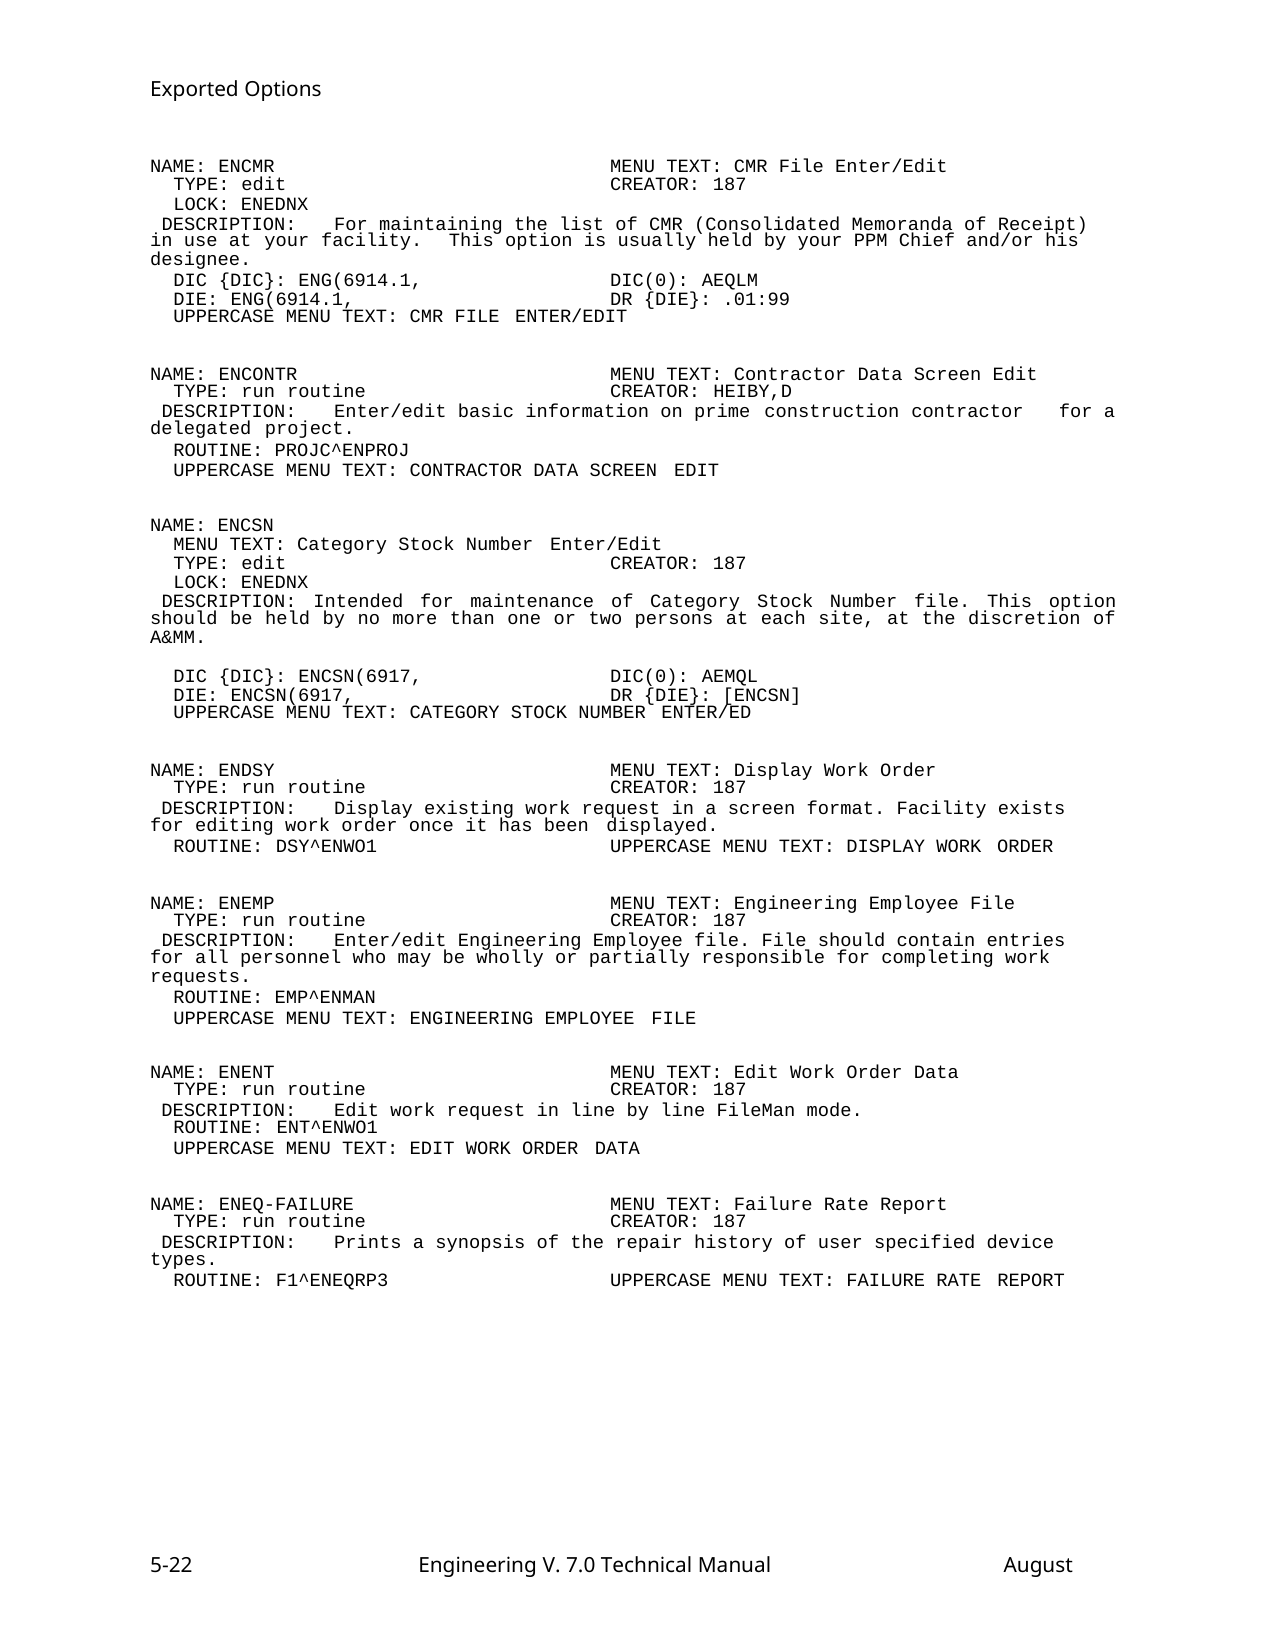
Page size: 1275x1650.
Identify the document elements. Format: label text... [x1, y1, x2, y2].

text UPPERCASE MENU TEXT: CONTRACTOR DATA SCREEN EDIT [173, 460, 1202, 481]
text ROUTINE: EMP^ENMAN [173, 988, 1202, 1008]
text DESCRIPTION: Edit work request in line by line FileMan mode. ROUTINE: ENT^ENWO1 [161, 1101, 870, 1139]
text NAME: ENCMR MENU TEXT: CMR File Enter/Edit TYPE: edit CREATOR: 187 [150, 158, 952, 196]
text TYPE: edit CREATOR: 187 [173, 554, 1202, 573]
text ROUTINE: F1^ENEQRP3 UPPERCASE MENU TEXT: FAILURE RATE REPORT [173, 1271, 1202, 1292]
text NAME: ENCSN [150, 515, 1202, 536]
text NAME: ENCONTR MENU TEXT: Contractor Data Screen Edit TYPE: run routine CREATOR: HEIBY,D [150, 365, 1042, 403]
text LOCK: ENEDNX [173, 196, 1202, 215]
text ROUTINE: PROJC^ENPROJ [173, 440, 1202, 460]
text Exported Options [150, 74, 1202, 102]
text MENU TEXT: Category Stock Number Enter/Edit [173, 536, 1202, 554]
text UPPERCASE MENU TEXT: EDIT WORK ORDER DATA [173, 1139, 1202, 1160]
text ROUTINE: DSY^ENWO1 UPPERCASE MENU TEXT: DISPLAY WORK ORDER [173, 837, 1202, 858]
text LOCK: ENEDNX [173, 573, 1202, 592]
text DIE: ENCSN(6917, DR {DIE}: [ENCSN] UPPERCASE MENU TEXT: CATEGORY STOCK NUMBER ENTER/ED [173, 687, 804, 724]
text DESCRIPTION: Enter/edit basic information on prime construction contractor for a delegated project. [150, 403, 1116, 440]
text NAME: ENENT MENU TEXT: Edit Work Order Data TYPE: run routine CREATOR: 187 [150, 1064, 963, 1101]
text UPPERCASE MENU TEXT: ENGINEERING EMPLOYEE FILE [173, 1008, 1202, 1028]
text NAME: ENEQ-FAILURE MENU TEXT: Failure Rate Report TYPE: run routine CREATOR: 187 [150, 1196, 952, 1233]
text DESCRIPTION: Display existing work request in a screen format. Facility exists for editing work order once it has been displayed. [150, 799, 1073, 837]
text DESCRIPTION: Enter/edit Engineering Employee file. File should contain entries for all personnel who may be wholly or partially responsible for completing work requests. [150, 932, 1073, 988]
text DIC {DIC}: ENG(6914.1, DIC(0): AEQLM [173, 271, 1202, 290]
text NAME: ENDSY MENU TEXT: Display Work Order TYPE: run routine CREATOR: 187 [150, 762, 941, 799]
text DESCRIPTION: Prints a synopsis of the repair history of user specified device types. [150, 1233, 1063, 1271]
text DIE: ENG(6914.1, DR {DIE}: .01:99 UPPERCASE MENU TEXT: CMR FILE ENTER/EDIT [173, 290, 792, 328]
text DESCRIPTION: Intended for maintenance of Category Stock Number file. This option should be held by no more than one or two persons at each site, at the discretion of A&MM. [150, 592, 1117, 649]
text NAME: ENEMP MENU TEXT: Engineering Employee File TYPE: run routine CREATOR: 187 [150, 894, 1020, 932]
text DESCRIPTION: For maintaining the list of CMR (Consolidated Memoranda of Receipt) in use at your facility. This option is usually held by your PPM Chief and/or his designee. [150, 215, 1094, 271]
text DIC {DIC}: ENCSN(6917, DIC(0): AEMQL [173, 666, 1202, 686]
